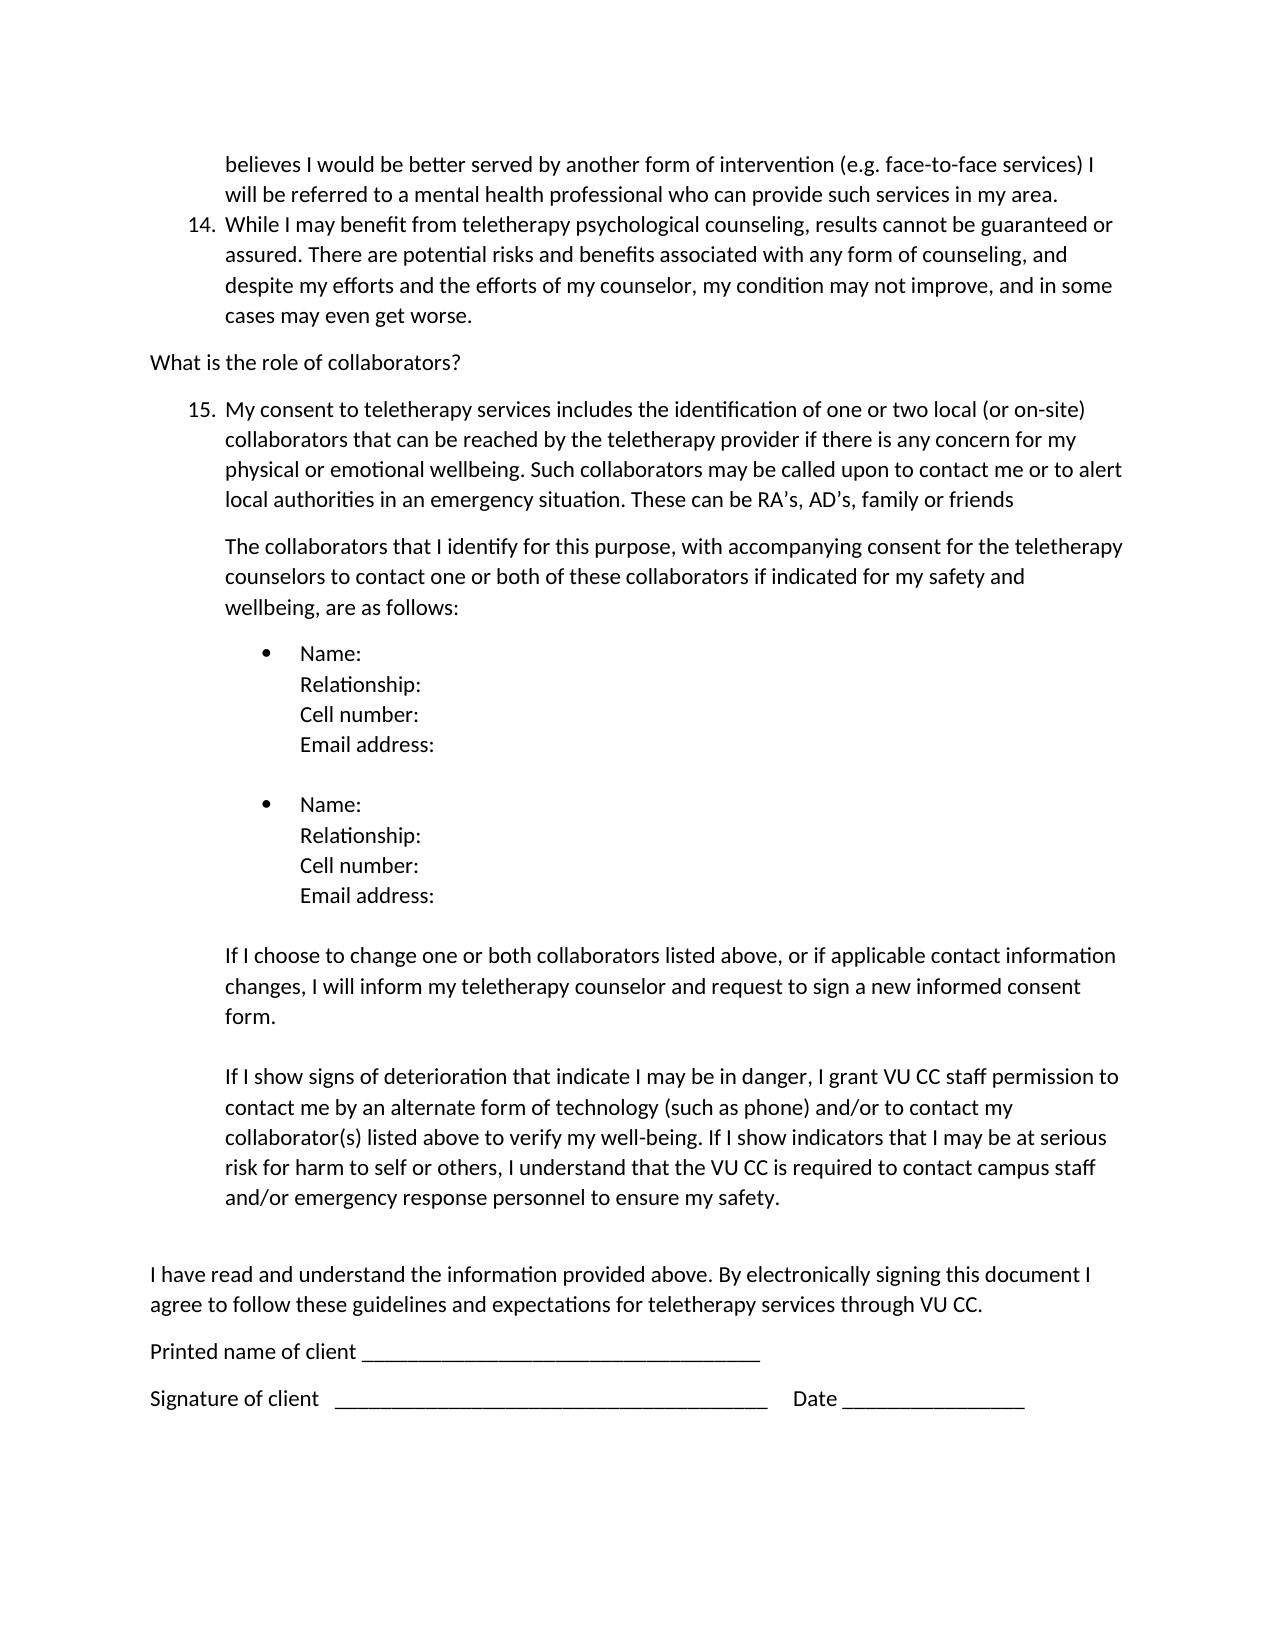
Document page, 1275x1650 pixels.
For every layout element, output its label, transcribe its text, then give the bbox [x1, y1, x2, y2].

list Name: [262, 791, 1125, 819]
text Printed name of client ___________________________________ [150, 1337, 1125, 1366]
text What is the role of collaborators? [150, 348, 1125, 376]
list Name: [262, 639, 1125, 668]
list If I show signs of deterioration that indicate I may be in danger, I grant VU CC staff permission to contact me by an alternate form of technology (such as phone) and/or to contact my collaborator(s) listed above to verify my well-being. If I show indicators that I may be at serious risk for harm to self or others, I understand that the VU CC is required to contact campus staff and/or emergency response personnel to ensure my safety. [225, 1062, 1125, 1211]
list Cell number: [300, 851, 1125, 879]
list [187, 150, 1125, 208]
list Relationship: [300, 821, 1125, 849]
list If I choose to change one or both collaborators listed above, or if applicable contact information changes, I will inform my teletherapy counselor and request to sign a new informed consent form. [225, 942, 1125, 1030]
text Signature of client ______________________________________ Date ________________ [150, 1384, 1125, 1412]
list Email address: [300, 730, 1125, 758]
text I have read and understand the information provided above. By electronically signing this document I agree to follow these guidelines and expectations for teletherapy services through VU CC. [150, 1260, 1125, 1319]
text The collaborators that I identify for this purpose, with accompanying consent for the teletherapy counselors to contact one or both of these collaborators if indicated for my safety and wellbeing, are as follows: [225, 532, 1125, 621]
list My consent to teletherapy services includes the identification of one or two local (or on-site) collaborators that can be reached by the teletherapy provider if there is any concern for my physical or emotional wellbeing. Such collaborators may be called upon to contact me or to alert local authorities in an emergency situation. These can be RA’s, AD’s, family or friends [187, 395, 1125, 513]
list Cell number: [300, 700, 1125, 728]
list Relationship: [300, 670, 1125, 698]
list Email address: [300, 881, 1125, 909]
list While I may benefit from teletherapy psychological counseling, results cannot be guaranteed or assured. There are potential risks and benefits associated with any form of counseling, and despite my efforts and the efforts of my counselor, my condition may not improve, and in some cases may even get worse. [187, 210, 1125, 329]
